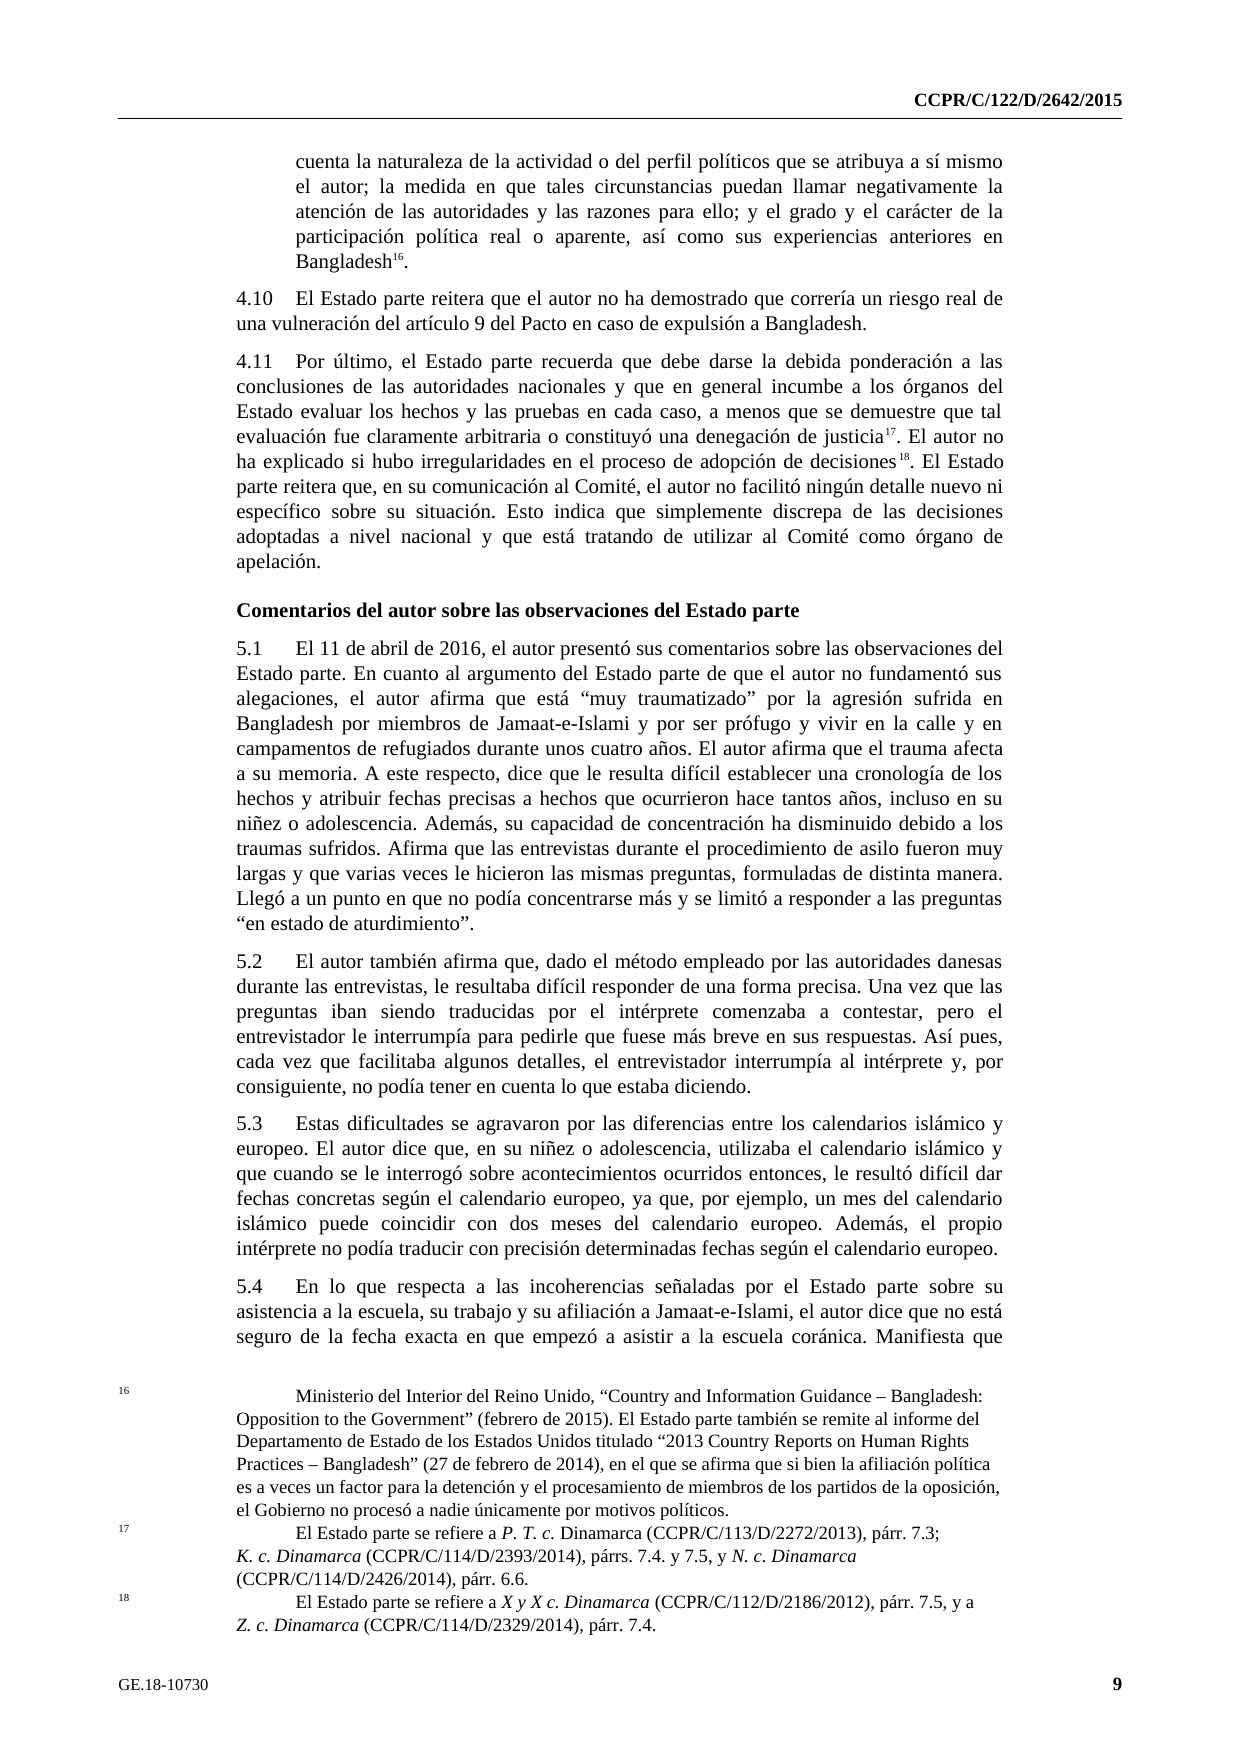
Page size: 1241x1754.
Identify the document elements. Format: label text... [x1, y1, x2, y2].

text 5.2 El autor también afirma que, dado el método empleado por las autoridades danesas durante las entrevistas, le resultaba difícil responder de una forma precisa. Una vez que las preguntas iban siendo traducidas por el intérprete comenzaba a contestar, pero el entrevistador le interrumpía para pedirle que fuese más breve en sus respuestas. Así pues, cada vez que facilitaba algunos detalles, el entrevistador interrumpía al intérprete y, por consiguiente, no podía tener en cuenta lo que estaba diciendo. [236, 948, 1004, 1098]
text 5.3 Estas dificultades se agravaron por las diferencias entre los calendarios islámico y europeo. El autor dice que, en su niñez o adolescencia, utilizaba el calendario islámico y que cuando se le interrogó sobre acontecimientos ocurridos entonces, le resultó difícil dar fechas concretas según el calendario europeo, ya que, por ejemplo, un mes del calendario islámico puede coincidir con dos meses del calendario europeo. Además, el propio intérprete no podía traducir con precisión determinadas fechas según el calendario europeo. [236, 1110, 1004, 1260]
text Comentarios del autor sobre las observaciones del Estado parte [118, 598, 1004, 623]
text 4.11 Por último, el Estado parte recuerda que debe darse la debida ponderación a las conclusiones de las autoridades nacionales y que en general incumbe a los órganos del Estado evaluar los hechos y las pruebas en cada caso, a menos que se demuestre que tal evaluación fue claramente arbitraria o constituyó una denegación de justicia. El autor no ha explicado si hubo irregularidades en el proceso de adopción de decisiones. El Estado parte reitera que, en su comunicación al Comité, el autor no facilitó ningún detalle nuevo ni específico sobre su situación. Esto indica que simplemente discrepa de las decisiones adoptadas a nivel nacional y que está tratando de utilizar al Comité como órgano de apelación. [236, 348, 1004, 573]
text 5.1 El 11 de abril de 2016, el autor presentó sus comentarios sobre las observaciones del Estado parte. En cuanto al argumento del Estado parte de que el autor no fundamentó sus alegaciones, el autor afirma que está “muy traumatizado” por la agresión sufrida en Bangladesh por miembros de Jamaat-e-Islami y por ser prófugo y vivir en la calle y en campamentos de refugiados durante unos cuatro años. El autor afirma que el trauma afecta a su memoria. A este respecto, dice que le resulta difícil establecer una cronología de los hechos y atribuir fechas precisas a hechos que ocurrieron hace tantos años, incluso en su niñez o adolescencia. Además, su capacidad de concentración ha disminuido debido a los traumas sufridos. Afirma que las entrevistas durante el procedimiento de asilo fueron muy largas y que varias veces le hicieron las mismas preguntas, formuladas de distinta manera. Llegó a un punto en que no podía concentrarse más y se limitó a responder a las preguntas “en estado de aturdimiento”. [236, 635, 1004, 935]
text 4.10 El Estado parte reitera que el autor no ha demostrado que correría un riesgo real de una vulneración del artículo 9 del Pacto en caso de expulsión a Bangladesh. [236, 285, 1004, 335]
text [295, 148, 1004, 273]
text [236, 1273, 1004, 1348]
